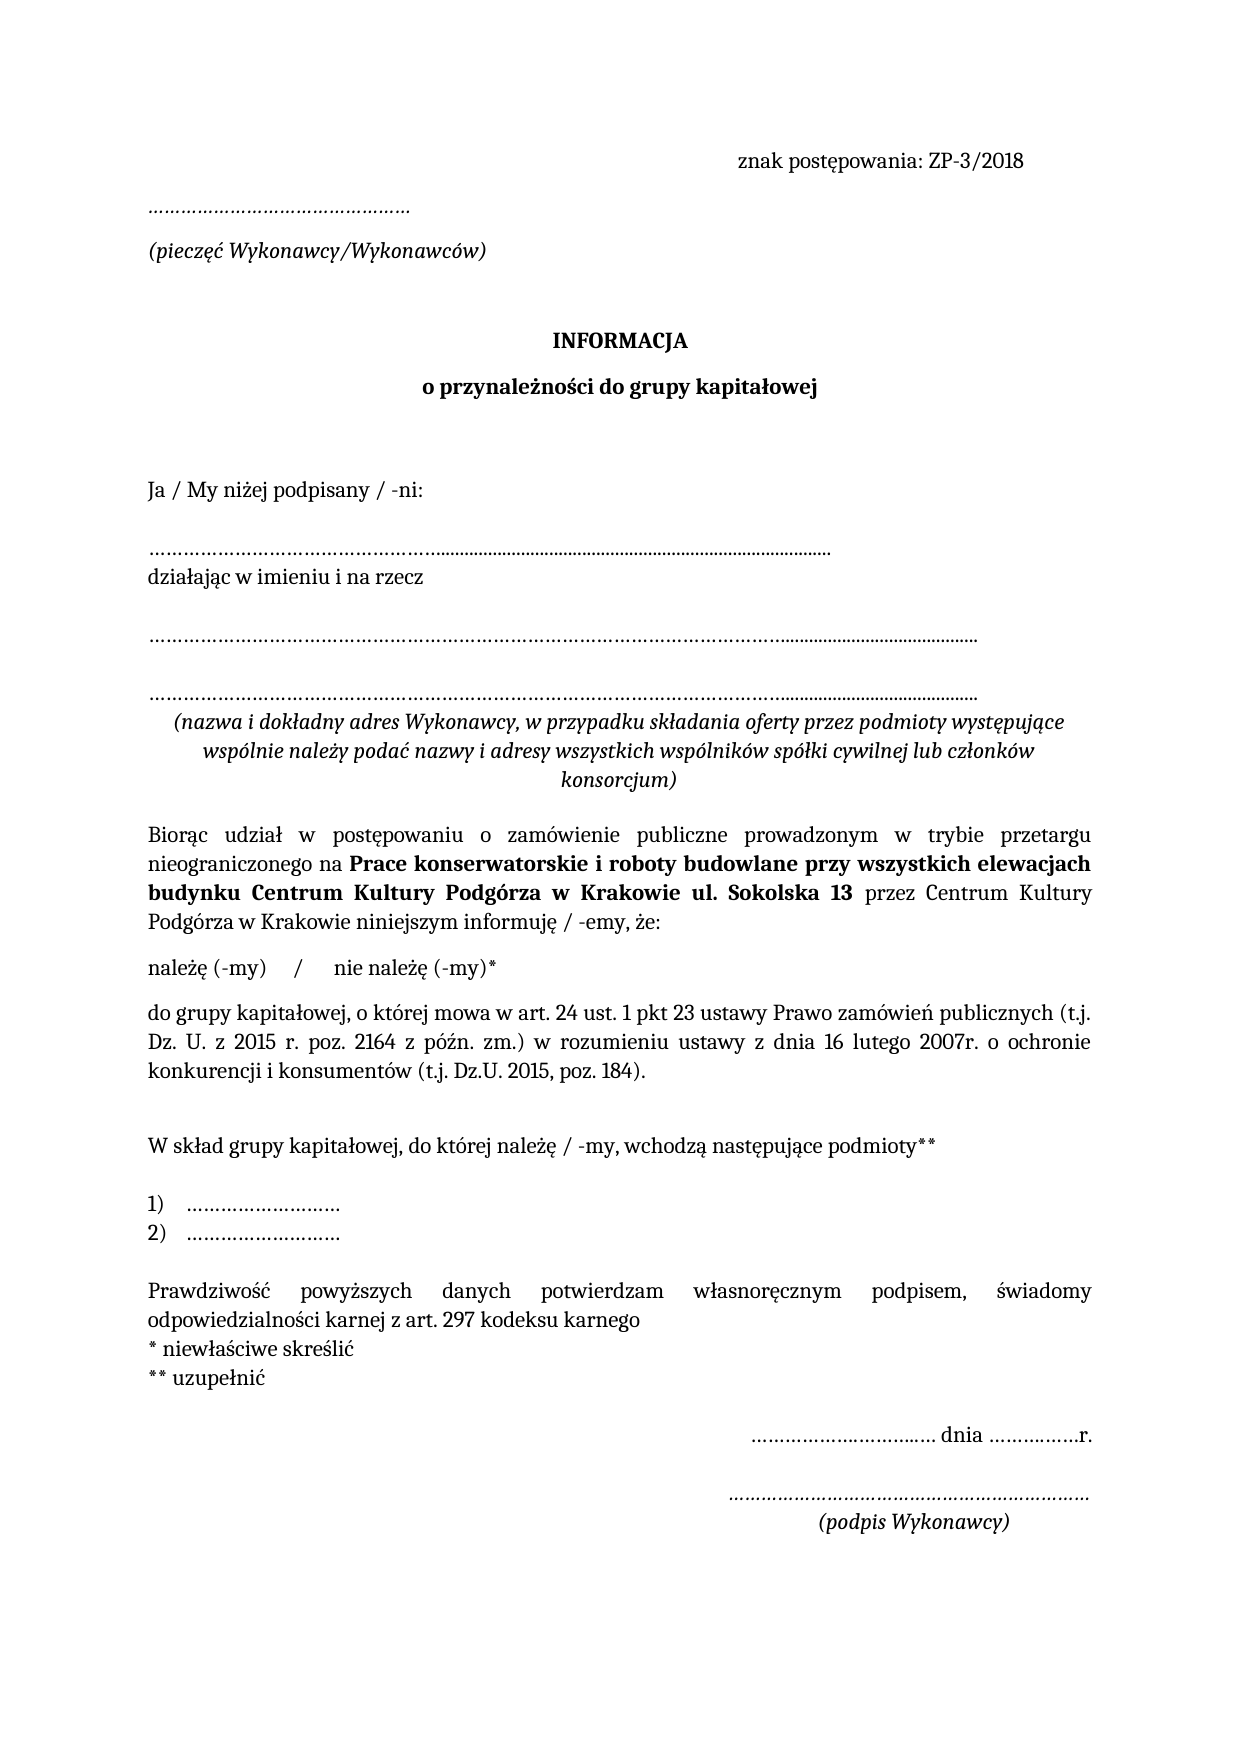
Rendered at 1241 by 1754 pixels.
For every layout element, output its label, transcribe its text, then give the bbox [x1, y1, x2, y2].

text należę (-my) / nie należę (-my)* [148, 954, 1093, 981]
text Ja / My niżej podpisany / -ni: [148, 477, 1093, 503]
text Biorąc udział w postępowaniu o zamówienie publiczne prowadzonym w trybie przetargu nieograniczonego na Prace konserwatorskie i roboty budowlane przy wszystkich elewacjach budynku Centrum Kultury Podgórza w Krakowie ul. Sokolska 13 przez Centrum Kultury Podgórza w Krakowie niniejszym informuję / -emy, że: [148, 822, 1093, 935]
text ……………….………..… dnia ……….……r. [148, 1422, 1093, 1449]
list ……………………… [148, 1219, 1093, 1246]
text ……………………………………………................................................................................... [148, 535, 1093, 561]
text ** uzupełnić [148, 1364, 1093, 1391]
text ………………………………………… [148, 193, 1093, 219]
text Prawdziwość powyższych danych potwierdzam własnoręcznym podpisem, świadomy odpowiedzialności karnej z art. 297 kodeksu karnego [148, 1277, 1093, 1333]
list ……………………… [148, 1191, 1093, 1217]
text (podpis Wykonawcy) [664, 1509, 1093, 1536]
text znak postępowania: ZP-3/2018 [148, 148, 1093, 174]
text do grupy kapitałowej, o której mowa w art. 24 ust. 1 pkt 23 ustawy Prawo zamówień publicznych (t.j. Dz. U. z 2015 r. poz. 2164 z późn. zm.) w rozumieniu ustawy z dnia 16 lutego 2007r. o ochronie konkurencji i konsumentów (t.j. Dz.U. 2015, poz. 184). [148, 1000, 1093, 1084]
text INFORMACJA [148, 328, 1093, 354]
text o przynależności do grupy kapitałowej [148, 374, 1093, 400]
text (nazwa i dokładny adres Wykonawcy, w przypadku składania oferty przez podmioty występujące wspólnie należy podać nazwy i adresy wszystkich wspólników spółki cywilnej lub członków konsorcjum) [148, 709, 1093, 793]
text ………………………………………………………… [148, 1480, 1093, 1507]
text * niewłaściwe skreślić [148, 1335, 1093, 1362]
text …………………………………………………………………………………………………......................................... [148, 680, 1093, 706]
text działając w imieniu i na rzecz [148, 564, 1093, 590]
text W skład grupy kapitałowej, do której należę / -my, wchodzą następujące podmioty** [148, 1133, 1093, 1159]
text …………………………………………………………………………………………………......................................... [148, 622, 1093, 648]
text (pieczęć Wykonawcy/Wykonawców) [148, 238, 1093, 264]
